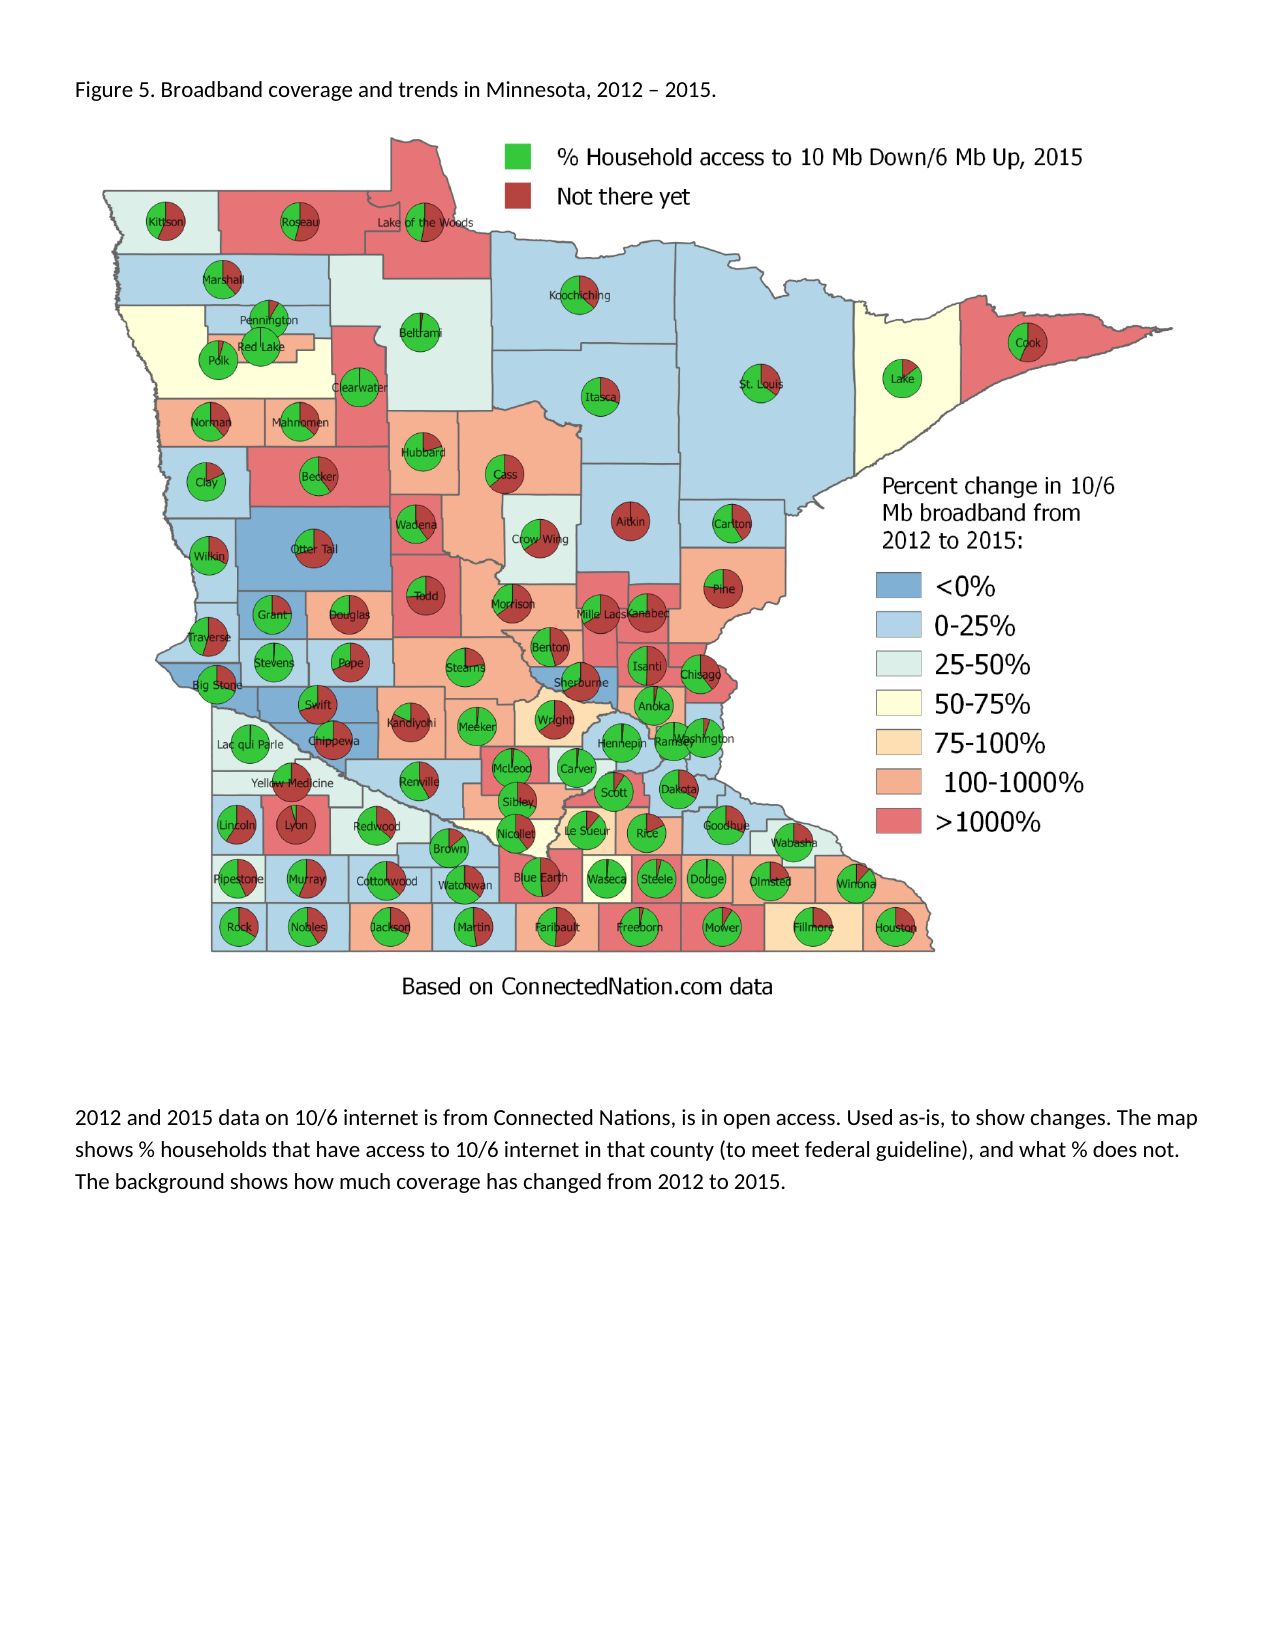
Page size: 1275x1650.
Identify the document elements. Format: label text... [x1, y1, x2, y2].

text Figure 5. Broadband coverage and trends in Minnesota, 2012 – 2015. [75, 75, 1200, 103]
picture [75, 128, 1197, 1025]
text 2012 and 2015 data on 10/6 internet is from Connected Nations, is in open access. Used as-is, to show changes. The map shows % households that have access to 10/6 internet in that county (to meet federal guideline), and what % does not. The background shows how much coverage has changed from 2012 to 2015. [75, 1103, 1200, 1195]
